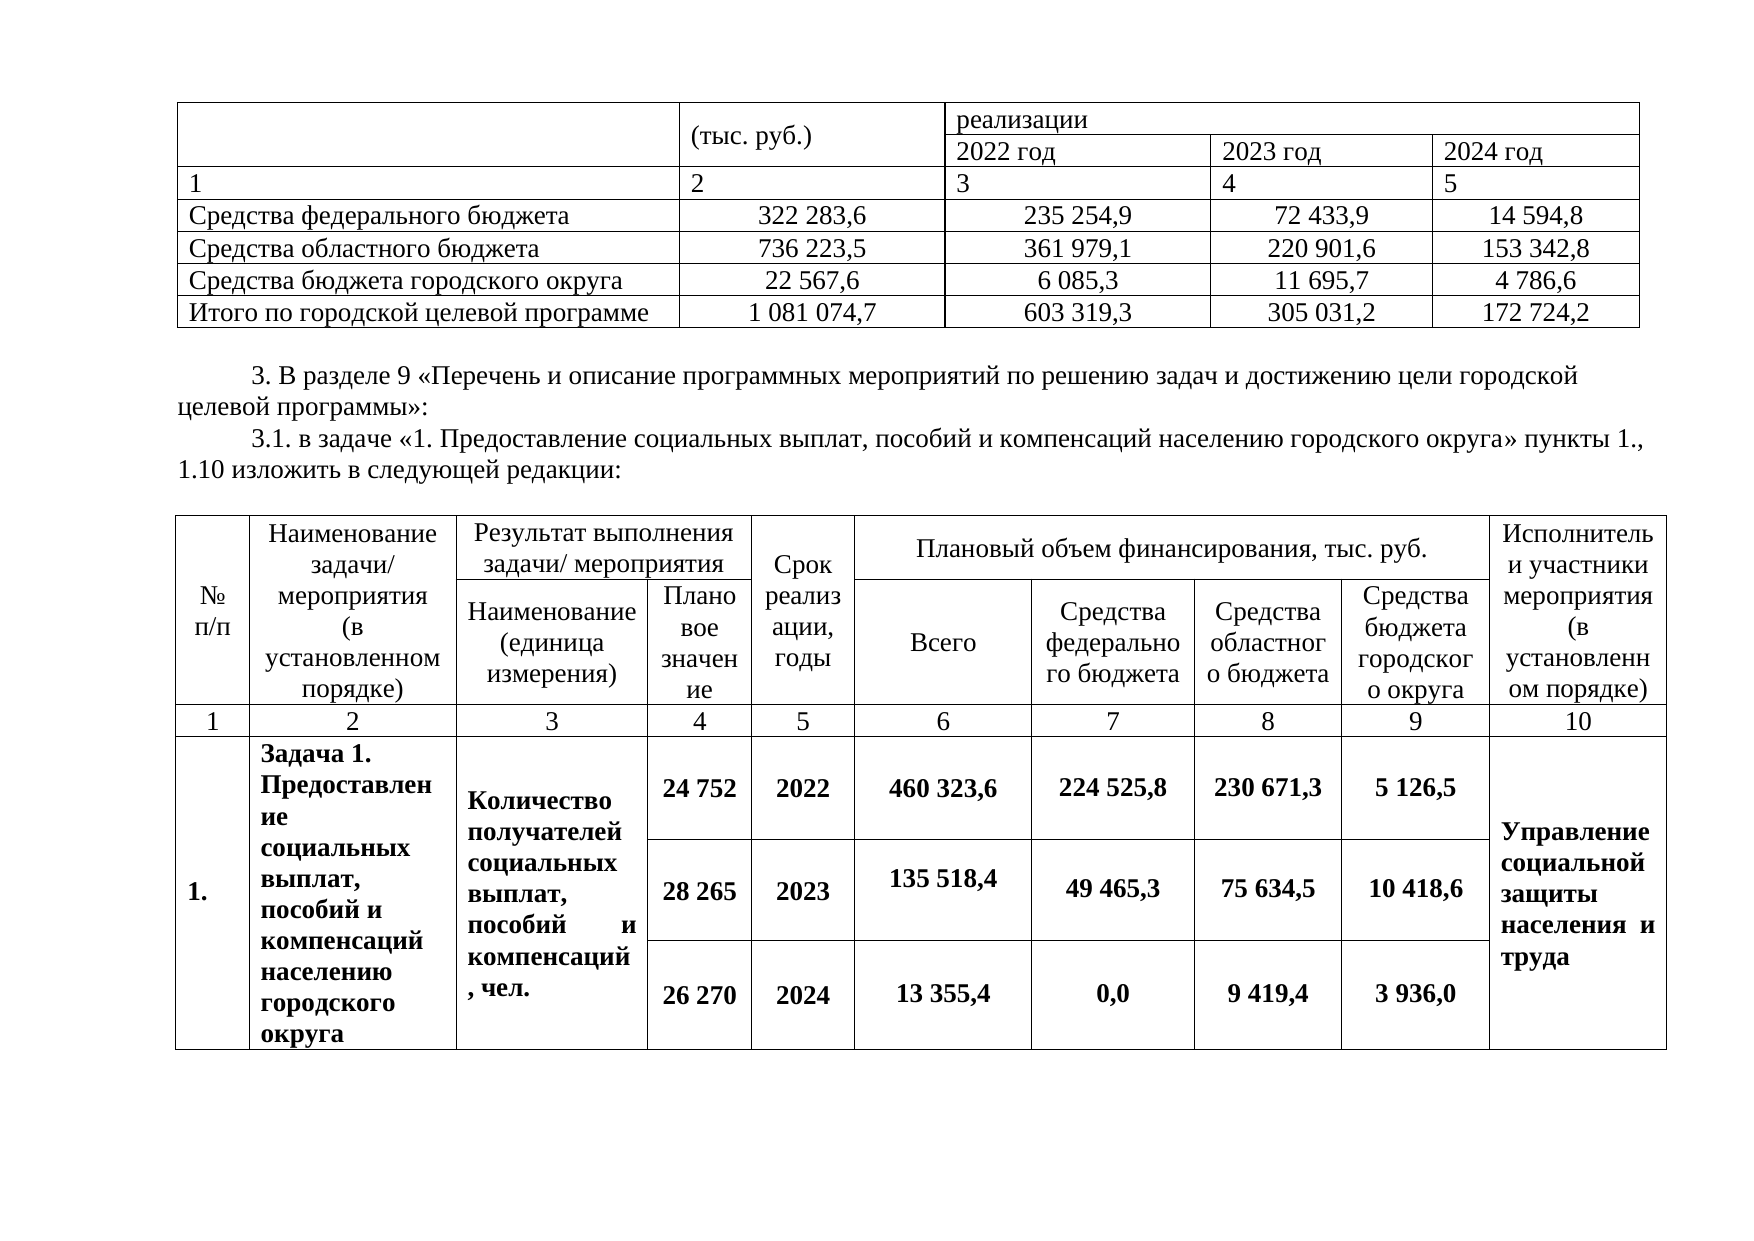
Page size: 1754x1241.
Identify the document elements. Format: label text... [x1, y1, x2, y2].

table_cell 3 [457, 705, 647, 736]
table_header Результат выполнения задачи/ мероприятия [457, 516, 751, 578]
table_cell 10 418,6 [1342, 840, 1489, 940]
table_cell 2023 [752, 840, 854, 940]
table_cell Плановое значение [648, 580, 751, 704]
table_header Плановый объем финансирования, тыс. руб. [855, 516, 1489, 578]
table_cell 1. [176, 737, 249, 1049]
text 3.1. в задаче «1. Предоставление социальных выплат, пособий и компенсаций населению городского округа» пункты 1., 1.10 изложить в следующей редакции: [177, 422, 1665, 484]
table_cell 9 419,4 [1195, 941, 1341, 1049]
table_cell Средства бюджета городского округа [178, 264, 679, 295]
table_cell 4 [1211, 167, 1432, 198]
table_cell 5 [752, 705, 854, 736]
table_cell 13 355,4 [855, 941, 1031, 1049]
table_cell Наименование (единица измерения) [457, 580, 647, 704]
table_cell Средства областного бюджета [1195, 580, 1341, 704]
table_cell 2 [250, 705, 456, 736]
table_cell 153 342,8 [1433, 232, 1639, 263]
table_cell Управление социальной защиты населения и труда [1490, 737, 1666, 1049]
table_header Исполнитель и участники мероприятия (в установленном порядке) [1490, 516, 1666, 704]
table_cell 1 [178, 167, 679, 198]
table_cell 220 901,6 [1211, 232, 1432, 263]
table_cell 736 223,5 [680, 232, 944, 263]
table_cell 135 518,4 [855, 840, 1031, 940]
table_cell 14 594,8 [1433, 200, 1639, 231]
table_cell 75 634,5 [1195, 840, 1341, 940]
table_cell 9 [1342, 705, 1489, 736]
table_cell 10 [1490, 705, 1666, 736]
table_cell 5 126,5 [1342, 737, 1489, 839]
table_cell 11 695,7 [1211, 264, 1432, 295]
table_cell 460 323,6 [855, 737, 1031, 839]
table_cell 172 724,2 [1433, 296, 1639, 327]
table_cell 2022 [752, 737, 854, 839]
table_cell 4 786,6 [1433, 264, 1639, 295]
text 3. В разделе 9 «Перечень и описание программных мероприятий по решению задач и достижению цели городской целевой программы»: [177, 359, 1665, 422]
table_cell 2024 [752, 941, 854, 1049]
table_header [946, 103, 1639, 134]
table_cell 1 081 074,7 [680, 296, 944, 327]
table_cell 24 752 [648, 737, 751, 839]
table_cell 3 [946, 167, 1210, 198]
table_cell 1 [176, 705, 249, 736]
table_cell 5 [1433, 167, 1639, 198]
table_cell Средства областного бюджета [178, 232, 679, 263]
table_cell 2023 год [1211, 135, 1432, 166]
table_cell Средства федерального бюджета [1032, 580, 1194, 704]
table_cell 2024 год [1433, 135, 1639, 166]
table_cell Итого по городской целевой программе [178, 296, 679, 327]
table_cell 603 319,3 [946, 296, 1210, 327]
table_cell 305 031,2 [1211, 296, 1432, 327]
table_cell 3 936,0 [1342, 941, 1489, 1049]
table_cell Всего [855, 580, 1031, 704]
table_cell Задача 1. Предоставление социальных выплат, пособий и компенсаций населению городского округа [250, 737, 456, 1049]
table_cell Средства бюджета городского округа [1342, 580, 1489, 704]
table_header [178, 103, 679, 166]
table_cell 235 254,9 [946, 200, 1210, 231]
table_cell 8 [1195, 705, 1341, 736]
table_cell 2 [680, 167, 944, 198]
table_cell 26 270 [648, 941, 751, 1049]
table_cell 72 433,9 [1211, 200, 1432, 231]
table_cell 6 [855, 705, 1031, 736]
table_cell 322 283,6 [680, 200, 944, 231]
table_cell 361 979,1 [946, 232, 1210, 263]
table_cell 22 567,6 [680, 264, 944, 295]
table_cell Средства федерального бюджета [178, 200, 679, 231]
table_cell 6 085,3 [946, 264, 1210, 295]
table_cell 230 671,3 [1195, 737, 1341, 839]
table_cell 49 465,3 [1032, 840, 1194, 940]
table_cell 2022 год [946, 135, 1210, 166]
table_cell 7 [1032, 705, 1194, 736]
table_header Срок реализации, годы [752, 516, 854, 704]
table_header Наименование задачи/ мероприятия (в установленном порядке) [250, 516, 456, 704]
table_header Всего (тыс. руб.) [680, 103, 944, 166]
table_cell 224 525,8 [1032, 737, 1194, 839]
table_cell 4 [648, 705, 751, 736]
table_cell Количество получателей социальных выплат, пособий и компенсаций, чел. [457, 737, 647, 1049]
table_cell 28 265 [648, 840, 751, 940]
table_cell 0,0 [1032, 941, 1194, 1049]
table_header № п/п [176, 516, 249, 704]
